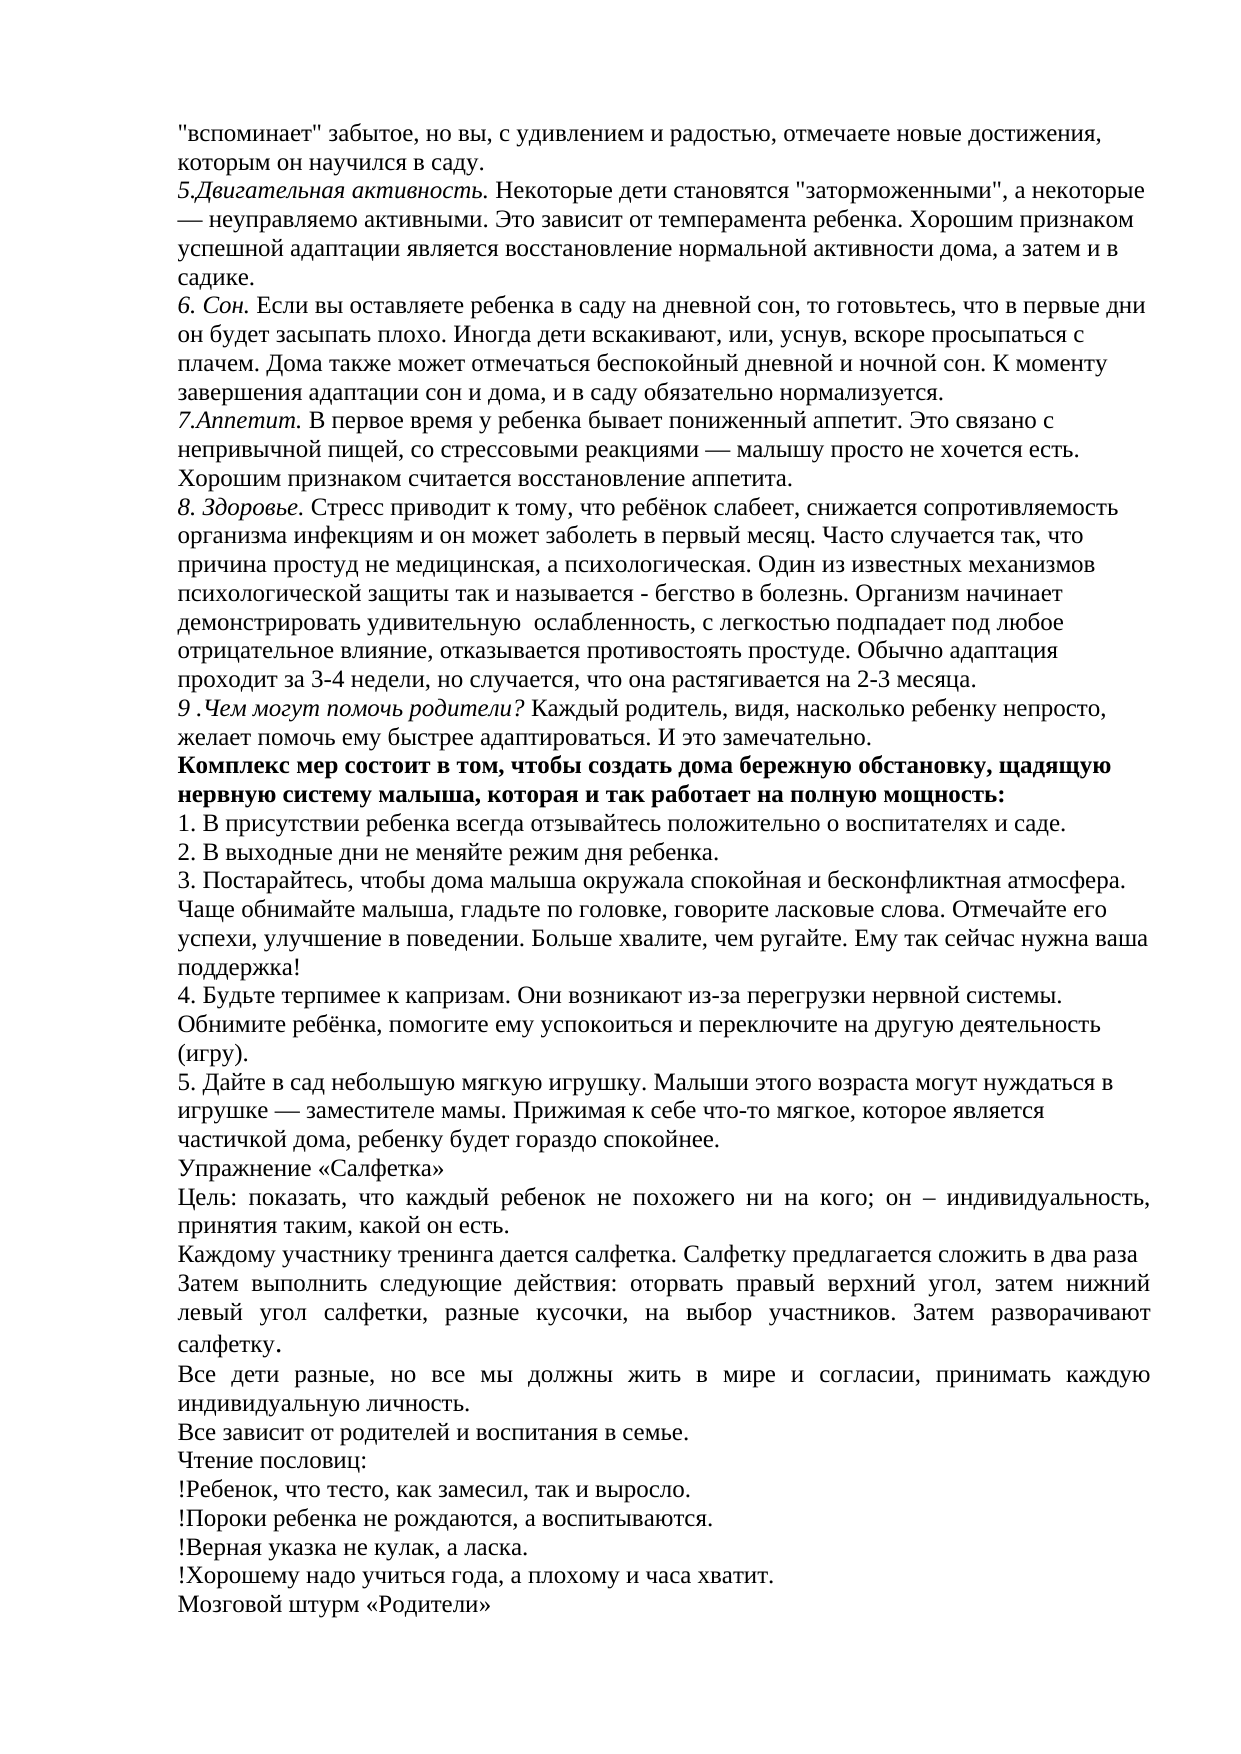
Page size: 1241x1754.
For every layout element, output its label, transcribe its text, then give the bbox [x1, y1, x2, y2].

text Затем выполнить следующие действия: оторвать правый верхний угол, затем нижний левый угол салфетки, разные кусочки, на выбор участников. Затем разворачивают салфетку. [177, 1268, 1152, 1359]
text !Верная указка не кулак, а ласка. [177, 1532, 1152, 1560]
text !Хорошему надо учиться года, а плохому и часа хватит. [177, 1560, 1152, 1589]
text !Пороки ребенка не рождаются, а воспитываются. [177, 1503, 1152, 1532]
text Цель: показать, что каждый ребенок не похожего ни на кого; он – индивидуальность, принятия таким, какой он есть. [177, 1182, 1152, 1239]
text Упражнение «Салфетка» [177, 1153, 1152, 1182]
text Мозговой штурм «Родители» [177, 1589, 1152, 1618]
text Все зависит от родителей и воспитания в семье. [177, 1417, 1152, 1445]
text Каждому участнику тренинга дается салфетка. Салфетку предлагается сложить в два раза [177, 1239, 1152, 1268]
text Все дети разные, но все мы должны жить в мире и согласии, принимать каждую индивидуальную личность. [177, 1359, 1152, 1417]
text !Ребенок, что тесто, как замесил, так и выросло. [177, 1474, 1152, 1503]
text Чтение пословиц: [177, 1445, 1152, 1474]
